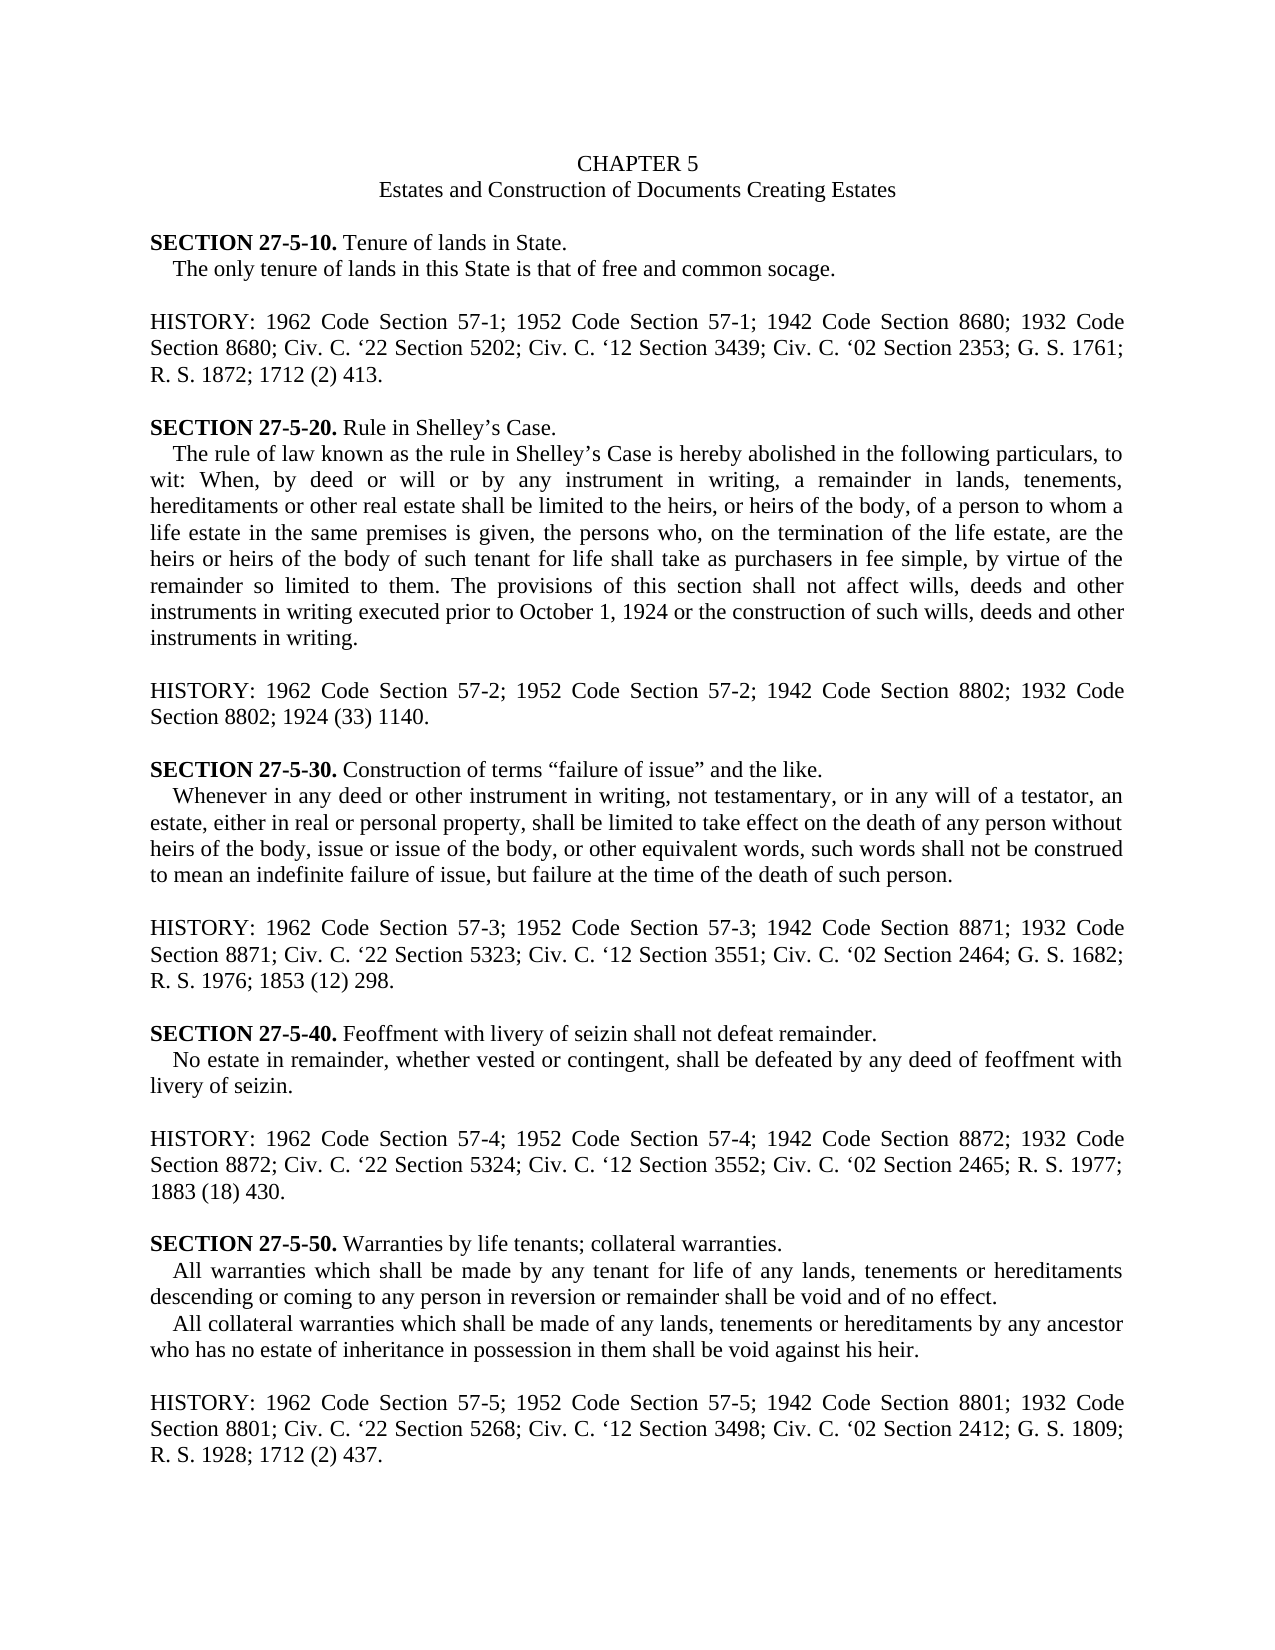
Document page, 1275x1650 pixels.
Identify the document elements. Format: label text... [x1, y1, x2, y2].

text Whenever in any deed or other instrument in writing, not testamentary, or in any will of a testator, an estate, either in real or personal property, shall be limited to take effect on the death of any person without heirs of the body, issue or issue of the body, or other equivalent words, such words shall not be construed to mean an indefinite failure of issue, but failure at the time of the death of such person. [150, 782, 1125, 888]
text HISTORY: 1962 Code Section 57-3; 1952 Code Section 57-3; 1942 Code Section 8871; 1932 Code Section 8871; Civ. C. ‘22 Section 5323; Civ. C. ‘12 Section 3551; Civ. C. ‘02 Section 2464; G. S. 1682; R. S. 1976; 1853 (12) 298. [150, 914, 1125, 993]
text SECTION 27-5-30. Construction of terms “failure of issue” and the like. [150, 756, 1125, 782]
text CHAPTER 5 [150, 150, 1125, 176]
text The rule of law known as the rule in Shelley’s Case is hereby abolished in the following particulars, to wit: When, by deed or will or by any instrument in writing, a remainder in lands, tenements, hereditaments or other real estate shall be limited to the heirs, or heirs of the body, of a person to whom a life estate in the same premises is given, the persons who, on the termination of the life estate, are the heirs or heirs of the body of such tenant for life shall take as purchasers in fee simple, by virtue of the remainder so limited to them. The provisions of this section shall not affect wills, deeds and other instruments in writing executed prior to October 1, 1924 or the construction of such wills, deeds and other instruments in writing. [150, 440, 1125, 651]
text Estates and Construction of Documents Creating Estates [150, 176, 1125, 203]
text SECTION 27-5-20. Rule in Shelley’s Case. [150, 413, 1125, 440]
text All collateral warranties which shall be made of any lands, tenements or hereditaments by any ancestor who has no estate of inheritance in possession in them shall be void against his heir. [150, 1309, 1125, 1362]
text No estate in remainder, whether vested or contingent, shall be defeated by any deed of feoffment with livery of seizin. [150, 1046, 1125, 1099]
text The only tenure of lands in this State is that of free and common socage. [150, 255, 1125, 282]
text SECTION 27-5-10. Tenure of lands in State. [150, 229, 1125, 255]
text SECTION 27-5-40. Feoffment with livery of seizin shall not defeat remainder. [150, 1020, 1125, 1046]
text HISTORY: 1962 Code Section 57-2; 1952 Code Section 57-2; 1942 Code Section 8802; 1932 Code Section 8802; 1924 (33) 1140. [150, 677, 1125, 730]
text All warranties which shall be made by any tenant for life of any lands, tenements or hereditaments descending or coming to any person in reversion or remainder shall be void and of no effect. [150, 1257, 1125, 1309]
text HISTORY: 1962 Code Section 57-4; 1952 Code Section 57-4; 1942 Code Section 8872; 1932 Code Section 8872; Civ. C. ‘22 Section 5324; Civ. C. ‘12 Section 3552; Civ. C. ‘02 Section 2465; R. S. 1977; 1883 (18) 430. [150, 1125, 1125, 1204]
text HISTORY: 1962 Code Section 57-5; 1952 Code Section 57-5; 1942 Code Section 8801; 1932 Code Section 8801; Civ. C. ‘22 Section 5268; Civ. C. ‘12 Section 3498; Civ. C. ‘02 Section 2412; G. S. 1809; R. S. 1928; 1712 (2) 437. [150, 1389, 1125, 1468]
text SECTION 27-5-50. Warranties by life tenants; collateral warranties. [150, 1231, 1125, 1257]
text HISTORY: 1962 Code Section 57-1; 1952 Code Section 57-1; 1942 Code Section 8680; 1932 Code Section 8680; Civ. C. ‘22 Section 5202; Civ. C. ‘12 Section 3439; Civ. C. ‘02 Section 2353; G. S. 1761; R. S. 1872; 1712 (2) 413. [150, 308, 1125, 387]
